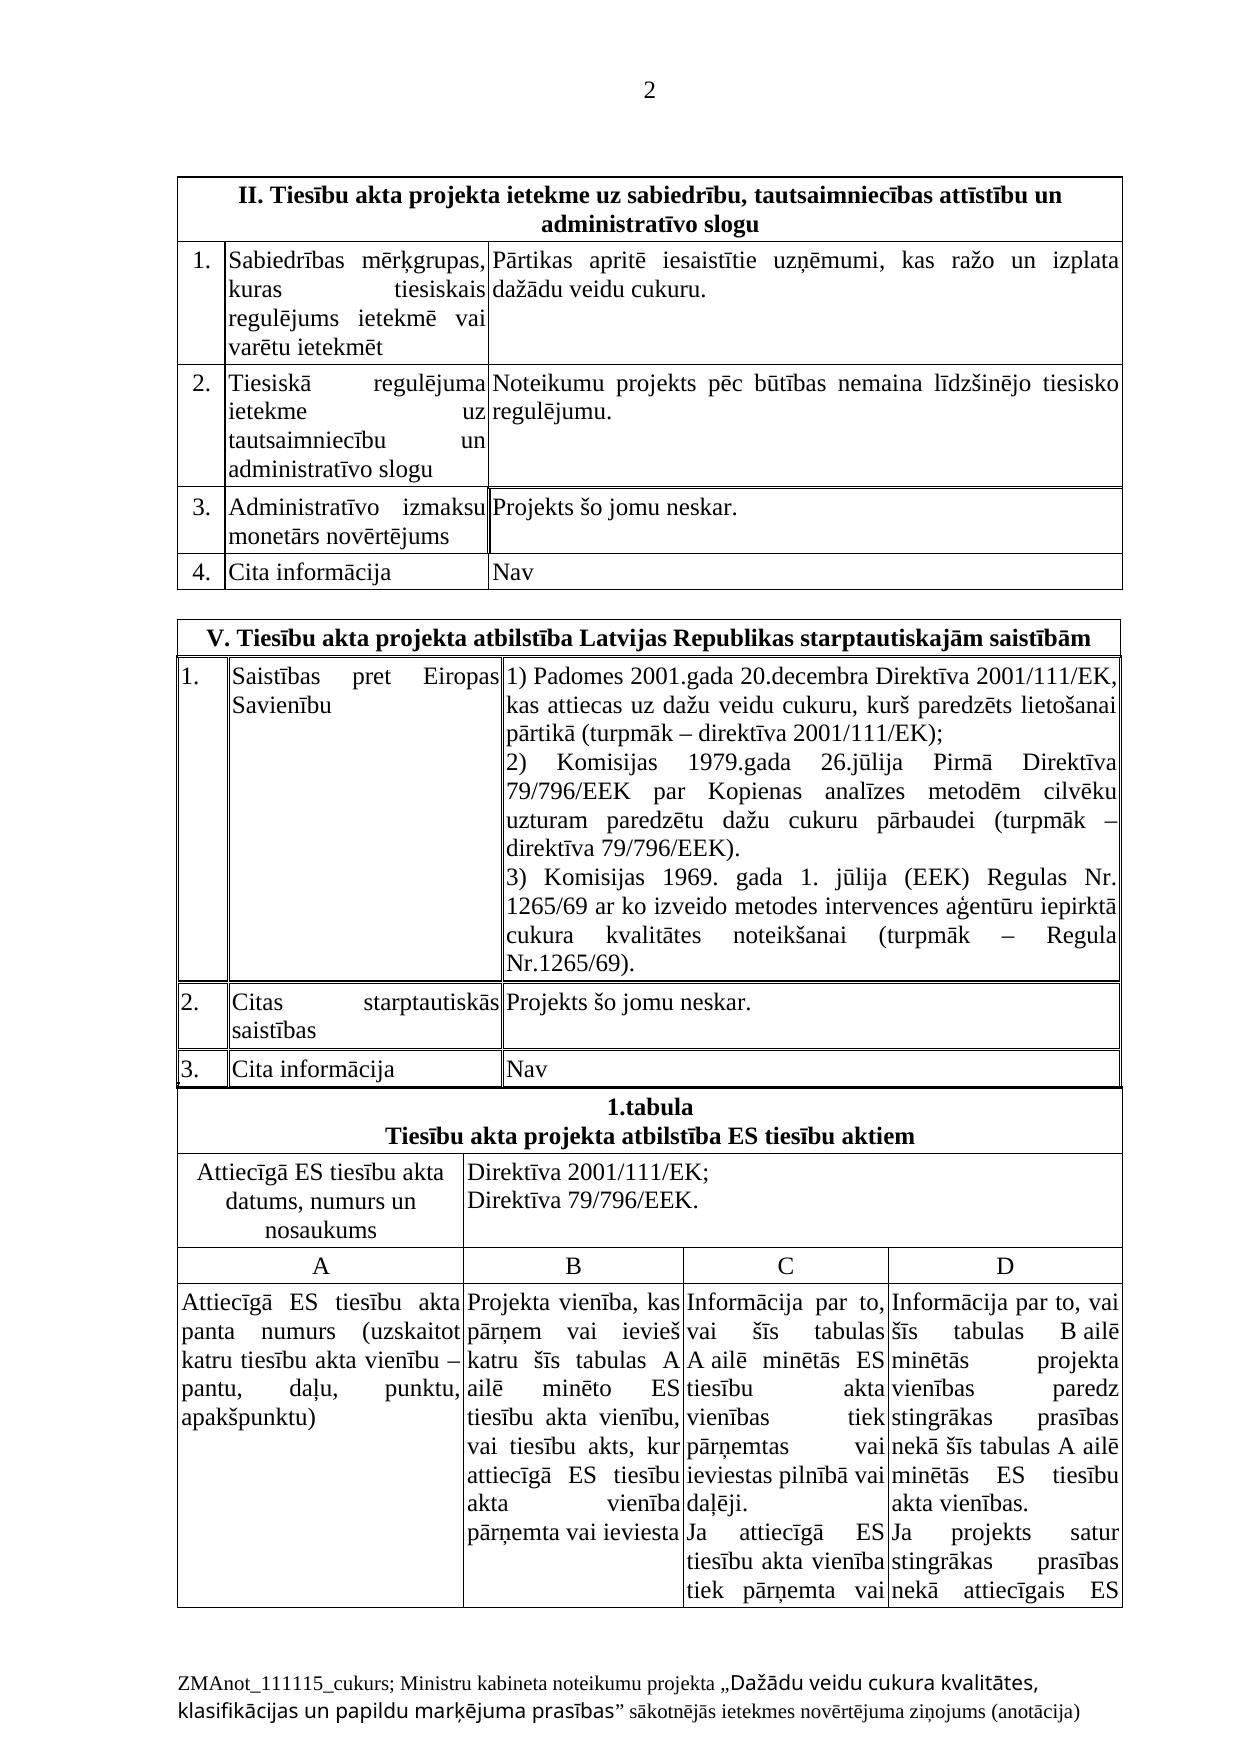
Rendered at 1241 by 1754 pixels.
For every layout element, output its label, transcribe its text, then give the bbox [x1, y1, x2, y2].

table_cell Cita informācija [230, 1051, 501, 1086]
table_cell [889, 1284, 1122, 1607]
table_cell Nav [504, 1051, 1119, 1086]
table_cell D [889, 1248, 1122, 1283]
table_cell A [178, 1248, 463, 1283]
table_cell 3. [178, 487, 224, 553]
table_cell 1.tabula Tiesību akta projekta atbilstība ES tiesību aktiem [178, 1089, 1122, 1153]
table_header V. Tiesību akta projekta atbilstība Latvijas Republikas starptautiskajām saistībām [178, 620, 1120, 655]
table_cell Attiecīgā ES tiesību akta datums, numurs un nosaukums [178, 1154, 463, 1247]
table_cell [684, 1284, 888, 1607]
table_cell 2. [179, 984, 227, 1047]
table_cell 3. [179, 1051, 227, 1086]
table_cell Saistības pret Eiropas Savienību [230, 658, 501, 980]
table_cell Nav [489, 554, 1122, 589]
table_cell Direktīva 2001/111/EK; Direktīva 79/796/EEK. [464, 1154, 1122, 1247]
table_header II. Tiesību akta projekta ietekme uz sabiedrību, tautsaimniecības attīstību un administratīvo slogu [178, 178, 1122, 241]
table_cell Pārtikas apritē iesaistītie uzņēmumi, kas ražo un izplata dažādu veidu cukuru. [489, 242, 1122, 363]
table_cell 2. [178, 365, 224, 486]
table_cell 4. [178, 554, 224, 589]
table_cell Projekts šo jomu neskar. [504, 984, 1119, 1047]
table_cell Noteikumu projekts pēc būtības nemaina līdzšinējo tiesisko regulējumu. [489, 365, 1122, 486]
table_cell 1. [178, 242, 224, 363]
table_cell Administratīvo izmaksu monetārs novērtējums [226, 487, 487, 553]
table_cell C [684, 1248, 888, 1283]
table_cell Projekts šo jomu neskar. [491, 489, 1122, 553]
table_cell Sabiedrības mērķgrupas, kuras tiesiskais regulējums ietekmē vai varētu ietekmēt [226, 242, 488, 363]
table_cell Tiesiskā regulējuma ietekme uz tautsaimniecību un administratīvo slogu [226, 365, 488, 486]
table_cell 1) Padomes 2001.gada 20.decembra Direktīva 2001/111/EK, kas attiecas uz dažu veidu cukuru, kurš paredzēts lietošanai pārtikā (turpmāk – direktīva 2001/111/EK); 2) Komisijas 1979.gada 26.jūlija Pirmā Direktīva 79/796/EEK par Kopienas analīzes metodēm cilvēku uzturam paredzētu dažu cukuru pārbaudei (turpmāk – direktīva 79/796/EEK). 3) Komisijas 1969. gada 1. jūlija (EEK) Regulas Nr. 1265/69 ar ko izveido metodes intervences aģentūru iepirktā cukura kvalitātes noteikšanai (turpmāk – Regula Nr.1265/69). [504, 658, 1119, 980]
table_cell Citas starptautiskās saistības [230, 984, 501, 1047]
table_cell B [464, 1248, 683, 1283]
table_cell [178, 1284, 463, 1607]
table_cell 1. [179, 658, 227, 980]
table_cell Cita informācija [226, 554, 488, 589]
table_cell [464, 1284, 683, 1607]
